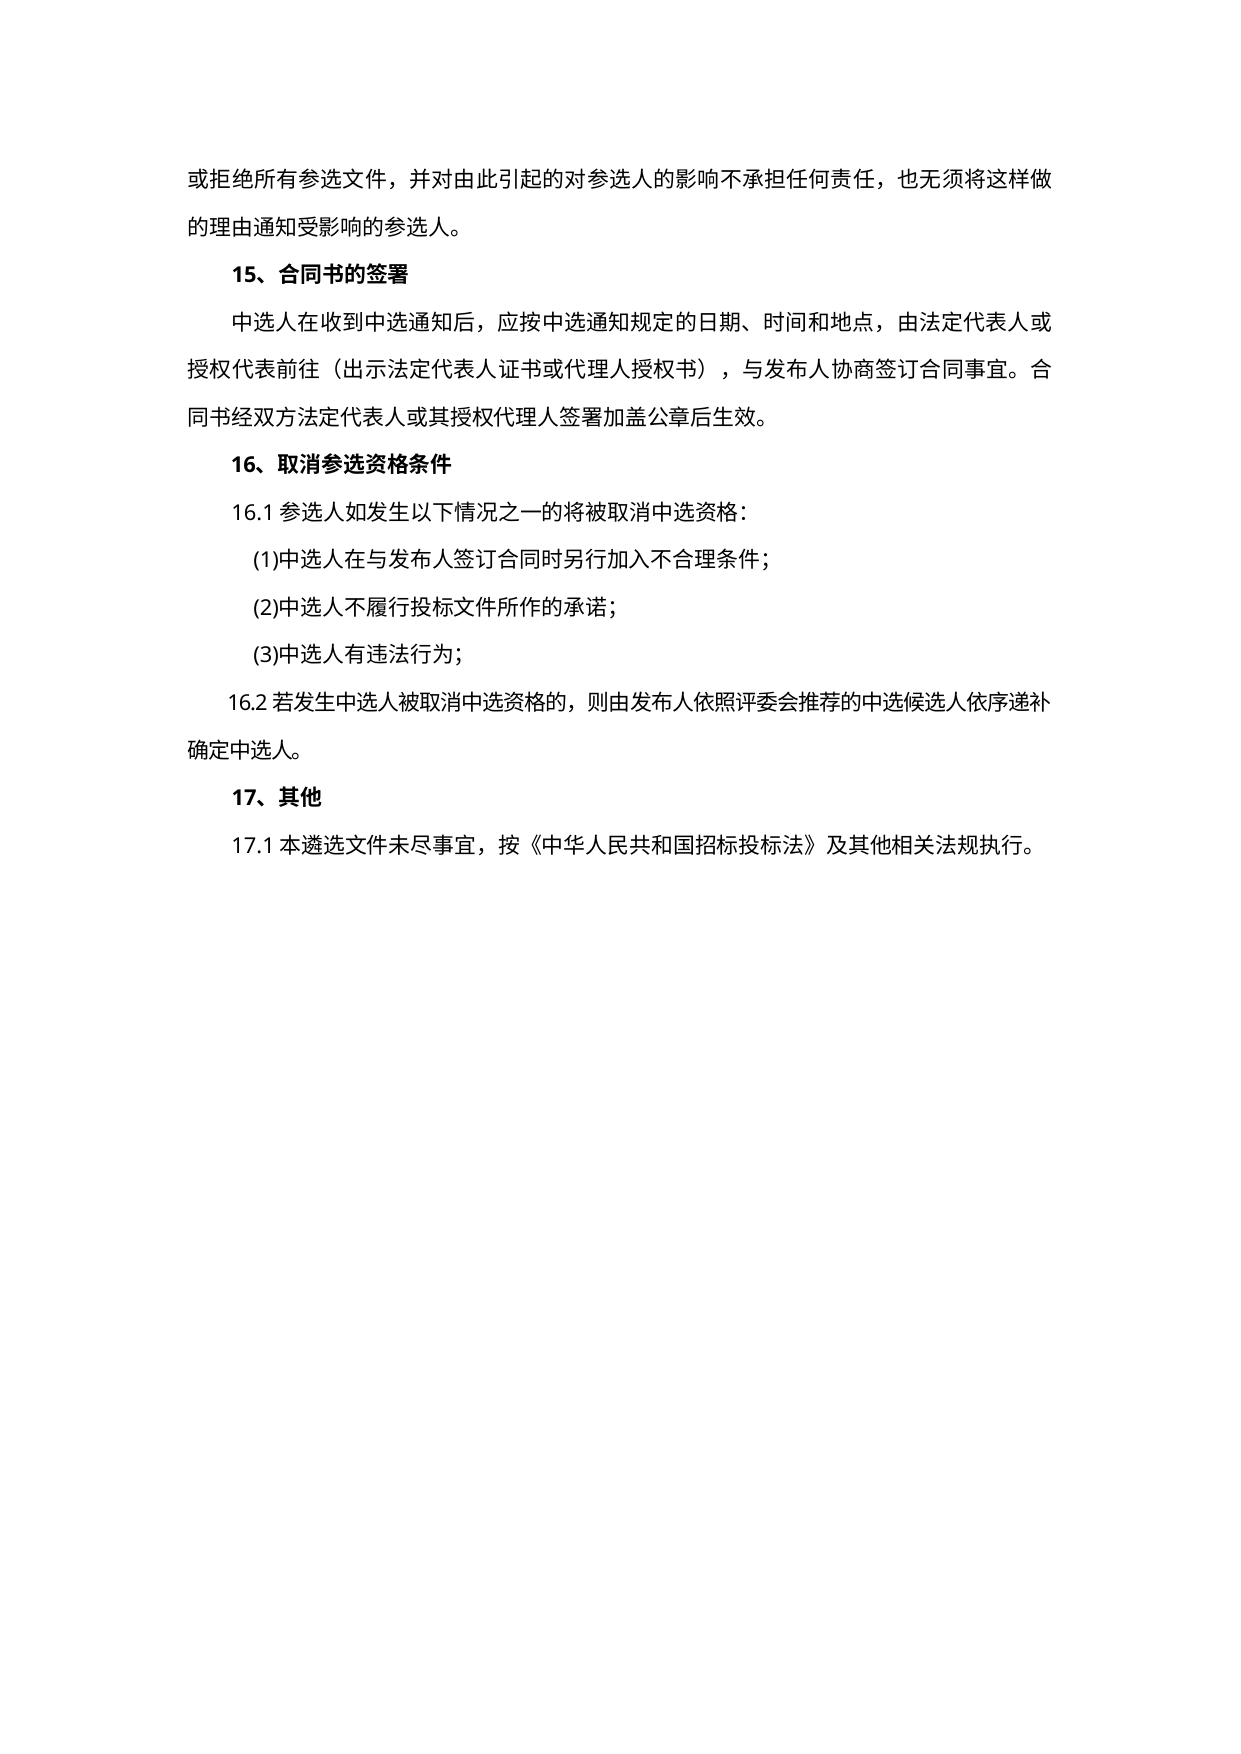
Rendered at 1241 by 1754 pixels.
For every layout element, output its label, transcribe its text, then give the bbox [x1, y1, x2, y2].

text 16.2若发生中选人被取消中选资格的，则由发布人依照评委会推荐的中选候选人依序递补确定中选人。 [187, 685, 1053, 764]
text (1)中选人在与发布人签订合同时另行加入不合理条件； [187, 542, 1053, 574]
text 17.1本遴选文件未尽事宜，按《中华人民共和国招标投标法》及其他相关法规执行。 [187, 828, 1053, 859]
text 中选人在收到中选通知后，应按中选通知规定的日期、时间和地点，由法定代表人或授权代表前往（出示法定代表人证书或代理人授权书），与发布人协商签订合同事宜。合同书经双方法定代表人或其授权代理人签署加盖公章后生效。 [187, 304, 1053, 431]
text (2)中选人不履行投标文件所作的承诺； [187, 590, 1053, 622]
text 17、其他 [187, 780, 1053, 812]
text (3)中选人有违法行为； [187, 637, 1053, 669]
text 16、取消参选资格条件 [187, 447, 1053, 479]
text 15、合同书的签署 [187, 257, 1053, 289]
text 16.1参选人如发生以下情况之一的将被取消中选资格： [187, 495, 1053, 526]
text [187, 162, 1053, 241]
